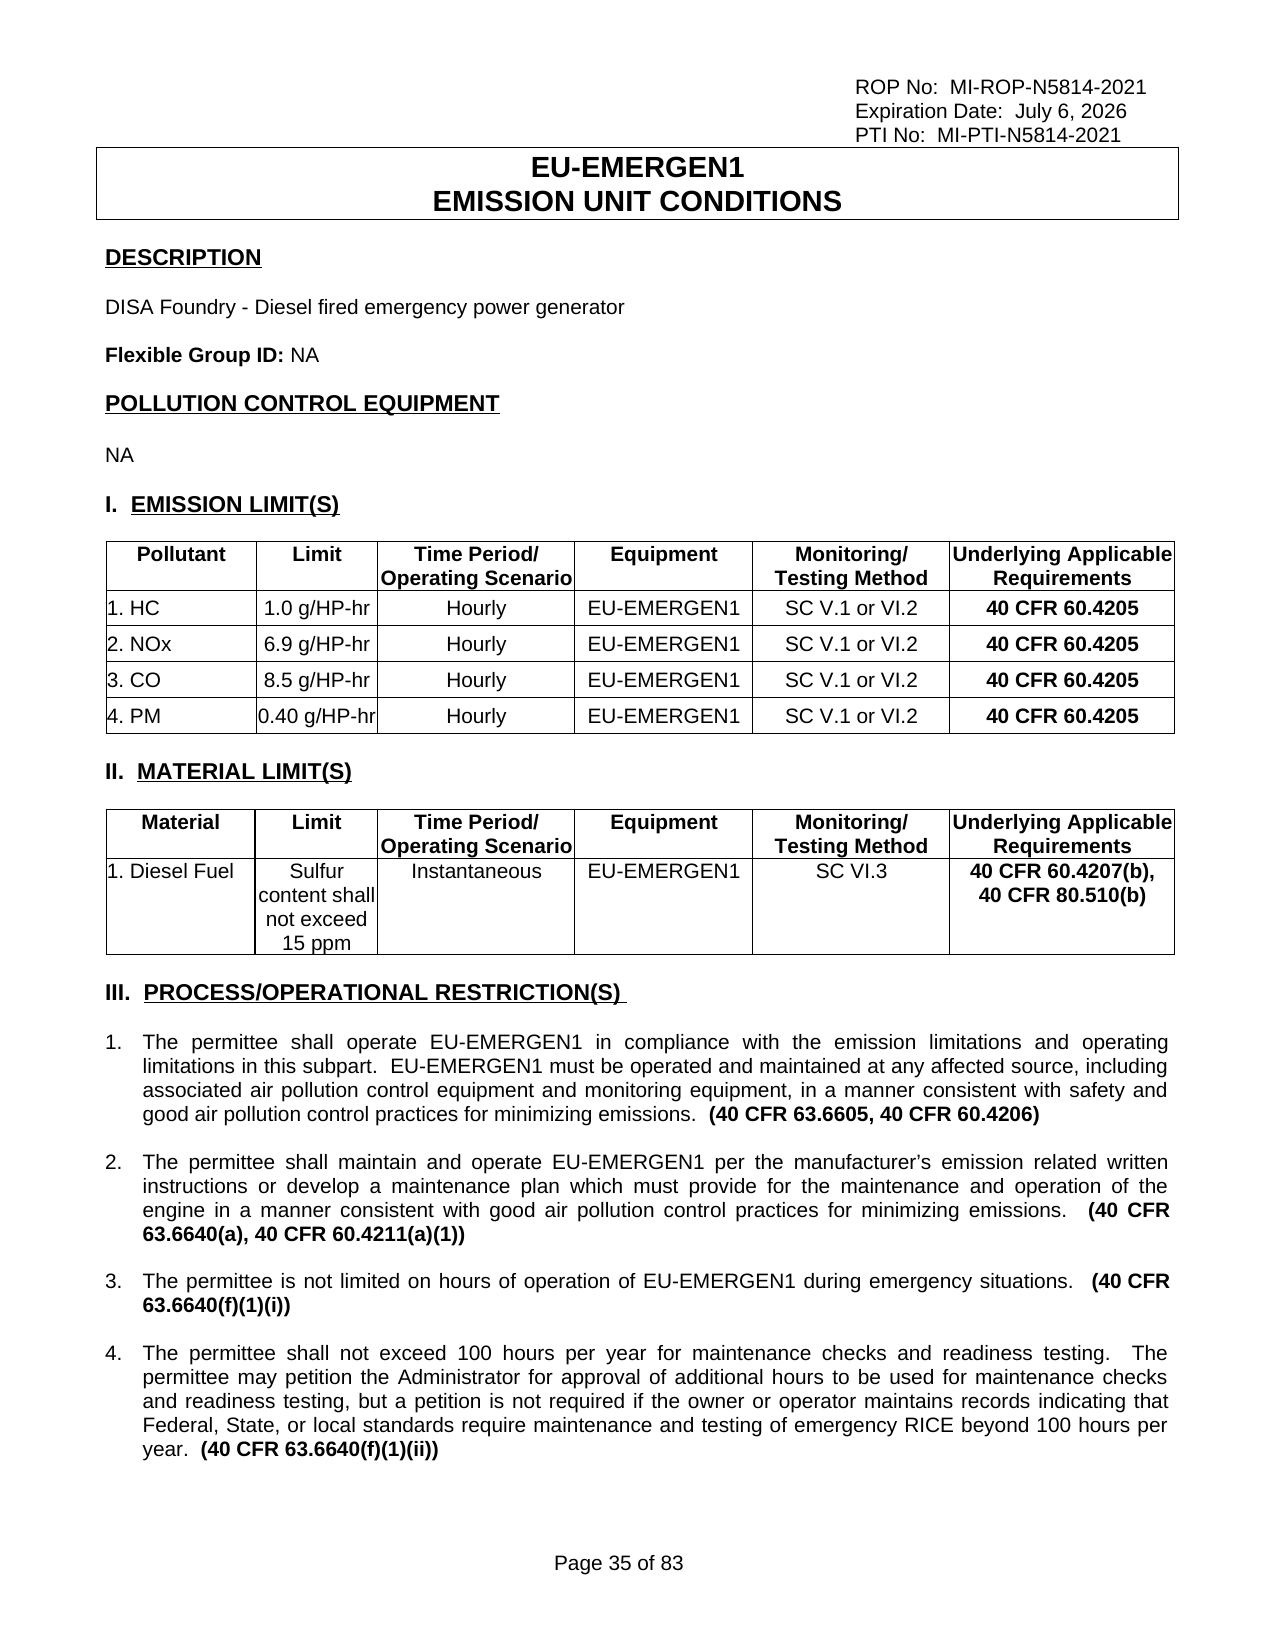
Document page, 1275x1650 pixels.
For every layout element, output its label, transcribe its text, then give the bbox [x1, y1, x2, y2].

table_cell SC VI.3 [753, 859, 949, 954]
table_cell 3. CO [107, 662, 256, 697]
text NA [105, 443, 1170, 467]
text EMISSION UNIT CONDITIONS [97, 180, 1178, 219]
table_header Limit [257, 542, 377, 590]
text Flexible Group ID: NA [105, 342, 1170, 366]
table_header Time Period/ Operating Scenario [378, 542, 574, 590]
text I. EMISSION LIMIT(S) [105, 491, 1170, 517]
table_cell Hourly [378, 698, 574, 733]
table_cell 40 CFR 60.4205 [950, 698, 1174, 733]
text DESCRIPTION [105, 244, 1170, 271]
table_cell Sulfur content shall not exceed 15 ppm [256, 859, 377, 954]
subtitle EU-EMERGEN1 [97, 148, 1178, 180]
table_cell SC V.1 or VI.2 [753, 591, 949, 625]
table_cell 40 CFR 60.4205 [950, 662, 1174, 697]
table_cell 4. PM [107, 698, 256, 733]
table_cell EU-EMERGEN1 [575, 591, 752, 625]
table_cell 1. HC [107, 591, 256, 625]
table_cell EU-EMERGEN1 [575, 859, 752, 954]
table_cell 0.40 g/HP-hr [257, 698, 377, 733]
table_cell EU-EMERGEN1 [575, 698, 752, 733]
table_cell Hourly [378, 626, 574, 661]
table_header Underlying Applicable Requirements [950, 810, 1174, 857]
list The permittee shall maintain and operate EU-EMERGEN1 per the manufacturer’s emission related written instructions or develop a maintenance plan which must provide for the maintenance and operation of the engine in a manner consistent with good air pollution control practices for minimizing emissions. (40 CFR 63.6640(a), 40 CFR 60.4211(a)(1)) [105, 1149, 1170, 1245]
table_cell 1.0 g/HP-hr [257, 591, 377, 625]
table_header Time Period/ Operating Scenario [378, 810, 574, 857]
table_header Monitoring/ Testing Method [753, 810, 949, 857]
table_cell 40 CFR 60.4205 [950, 591, 1174, 625]
table_cell Hourly [378, 591, 574, 625]
table_header Equipment [575, 810, 752, 857]
text II. MATERIAL LIMIT(S) [105, 758, 1170, 784]
table_header Material [107, 810, 254, 857]
table_cell EU-EMERGEN1 [575, 662, 752, 697]
table_cell SC V.1 or VI.2 [753, 698, 949, 733]
table_cell 8.5 g/HP-hr [257, 662, 377, 697]
text POLLUTION CONTROL EQUIPMENT [105, 390, 1170, 417]
text III. PROCESS/OPERATIONAL RESTRICTION(S) [105, 979, 1170, 1006]
table_cell Instantaneous [378, 859, 574, 954]
table_cell 40 CFR 60.4207(b), 40 CFR 80.510(b) [950, 859, 1174, 954]
text DISA Foundry - Diesel fired emergency power generator [105, 294, 1170, 318]
list The permittee is not limited on hours of operation of EU-EMERGEN1 during emergency situations. (40 CFR 63.6640(f)(1)(i)) [105, 1269, 1170, 1317]
table_cell 40 CFR 60.4205 [950, 626, 1174, 661]
table_cell 1. Diesel Fuel [107, 859, 254, 954]
table_cell SC V.1 or VI.2 [753, 626, 949, 661]
table_header Equipment [575, 542, 752, 590]
table_header Underlying Applicable Requirements [950, 542, 1174, 590]
table_cell 2. NOx [107, 626, 256, 661]
table_cell SC V.1 or VI.2 [753, 662, 949, 697]
table_cell 6.9 g/HP-hr [257, 626, 377, 661]
table_header Limit [256, 810, 377, 857]
list The permittee shall operate EU-EMERGEN1 in compliance with the emission limitations and operating limitations in this subpart. EU-EMERGEN1 must be operated and maintained at any affected source, including associated air pollution control equipment and monitoring equipment, in a manner consistent with safety and good air pollution control practices for minimizing emissions. (40 CFR 63.6605, 40 CFR 60.4206) [105, 1030, 1170, 1126]
list The permittee shall not exceed 100 hours per year for maintenance checks and readiness testing. The permittee may petition the Administrator for approval of additional hours to be used for maintenance checks and readiness testing, but a petition is not required if the owner or operator maintains records indicating that Federal, State, or local standards require maintenance and testing of emergency RICE beyond 100 hours per year. (40 CFR 63.6640(f)(1)(ii)) [105, 1341, 1170, 1461]
table_cell EU-EMERGEN1 [575, 626, 752, 661]
table_header Pollutant [107, 542, 256, 590]
table_header Monitoring/ Testing Method [753, 542, 949, 590]
table_cell Hourly [378, 662, 574, 697]
